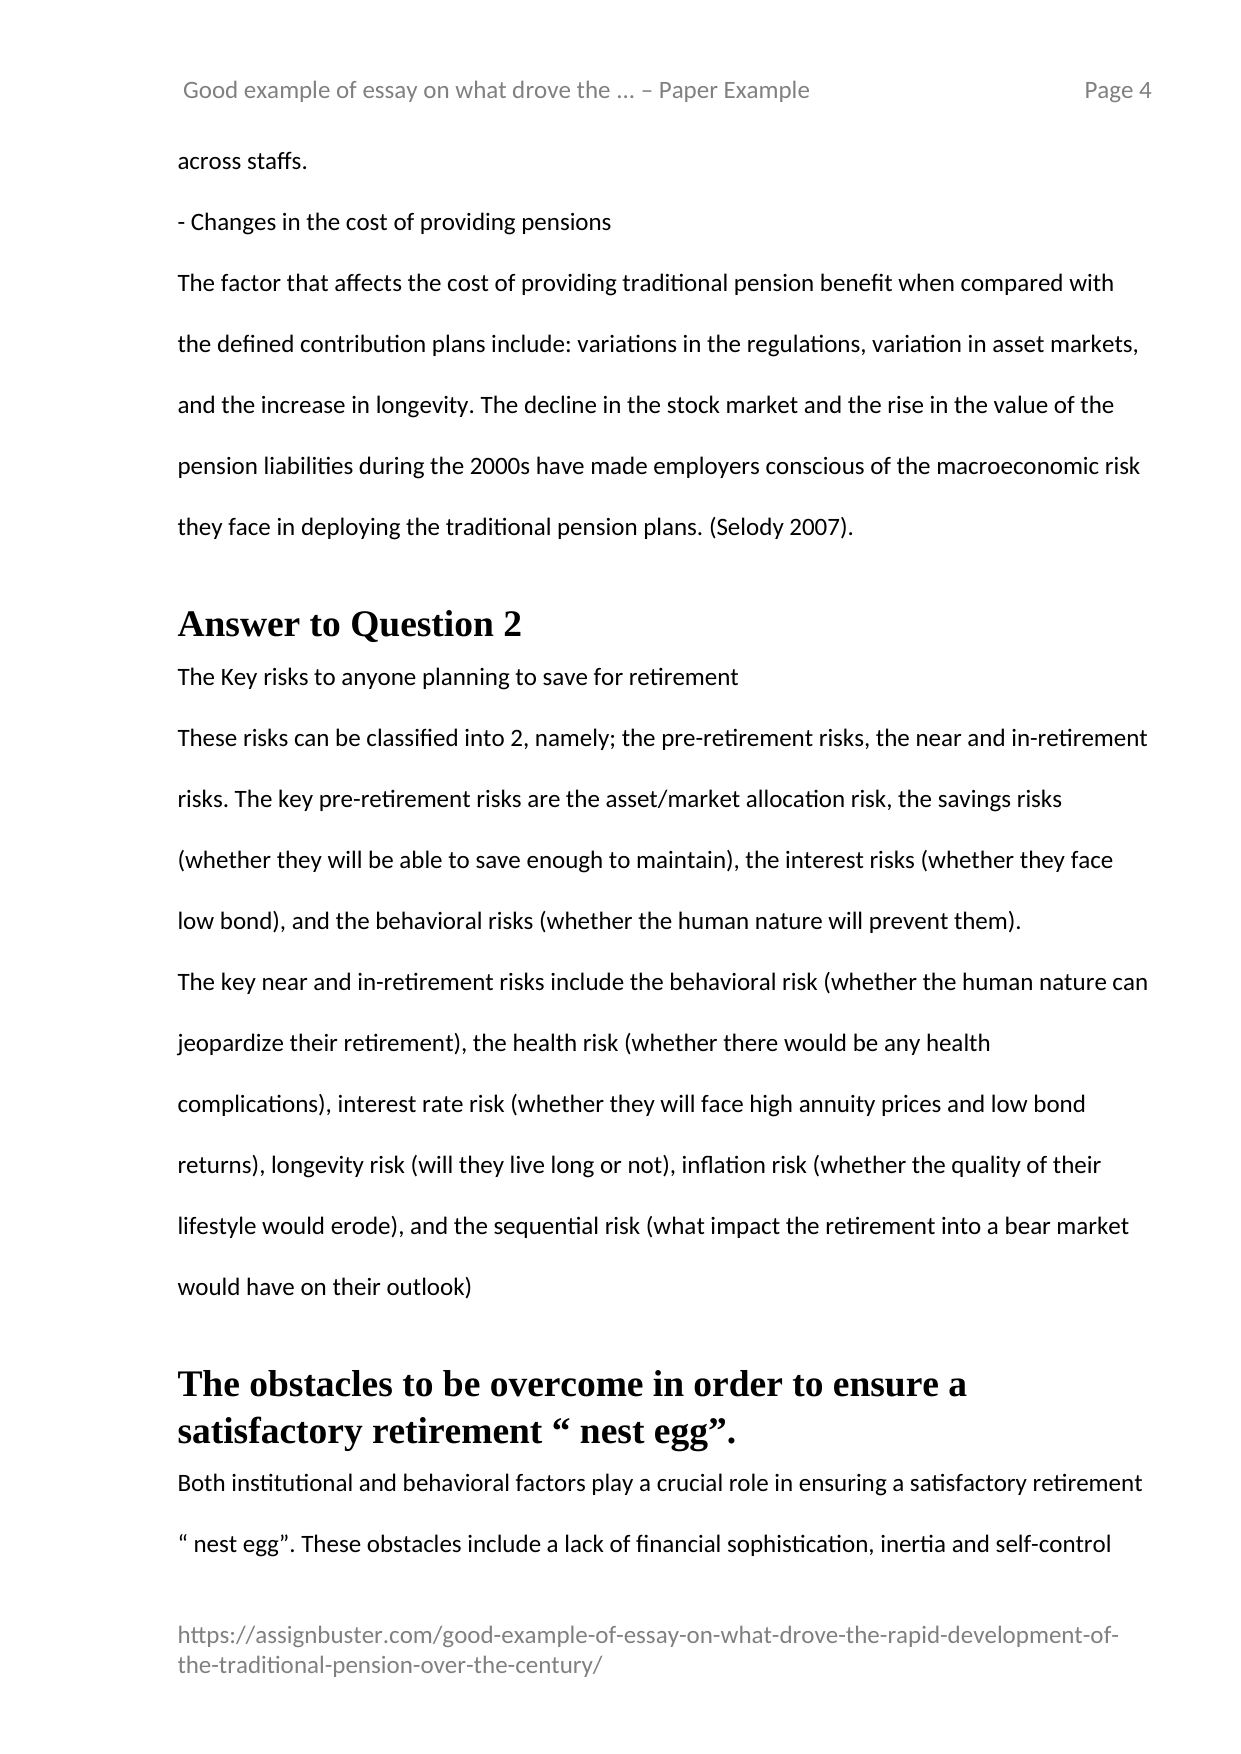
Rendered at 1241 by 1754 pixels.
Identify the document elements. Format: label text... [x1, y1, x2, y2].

text The Key risks to anyone planning to save for retirement These risks can be classified into 2, namely; the pre-retirement risks, the near and in-retirement risks. The key pre-retirement risks are the asset/market allocation risk, the savings risks (whether they will be able to save enough to maintain), the interest risks (whether they face low bond), and the behavioral risks (whether the human nature will prevent them). The key near and in-retirement risks include the behavioral risk (whether the human nature can jeopardize their retirement), the health risk (whether there would be any health complications), interest rate risk (whether they will face high annuity prices and low bond returns), longevity risk (will they live long or not), inflation risk (whether the quality of their lifestyle would erode), and the sequential risk (what impact the retirement into a bear market would have on their outlook) [177, 661, 1152, 1302]
subtitle The obstacles to be overcome in order to ensure a satisfactory retirement “ nest egg”. [177, 1362, 1152, 1451]
subtitle Answer to Question 2 [177, 602, 1152, 645]
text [177, 145, 1152, 542]
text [177, 1467, 1152, 1559]
